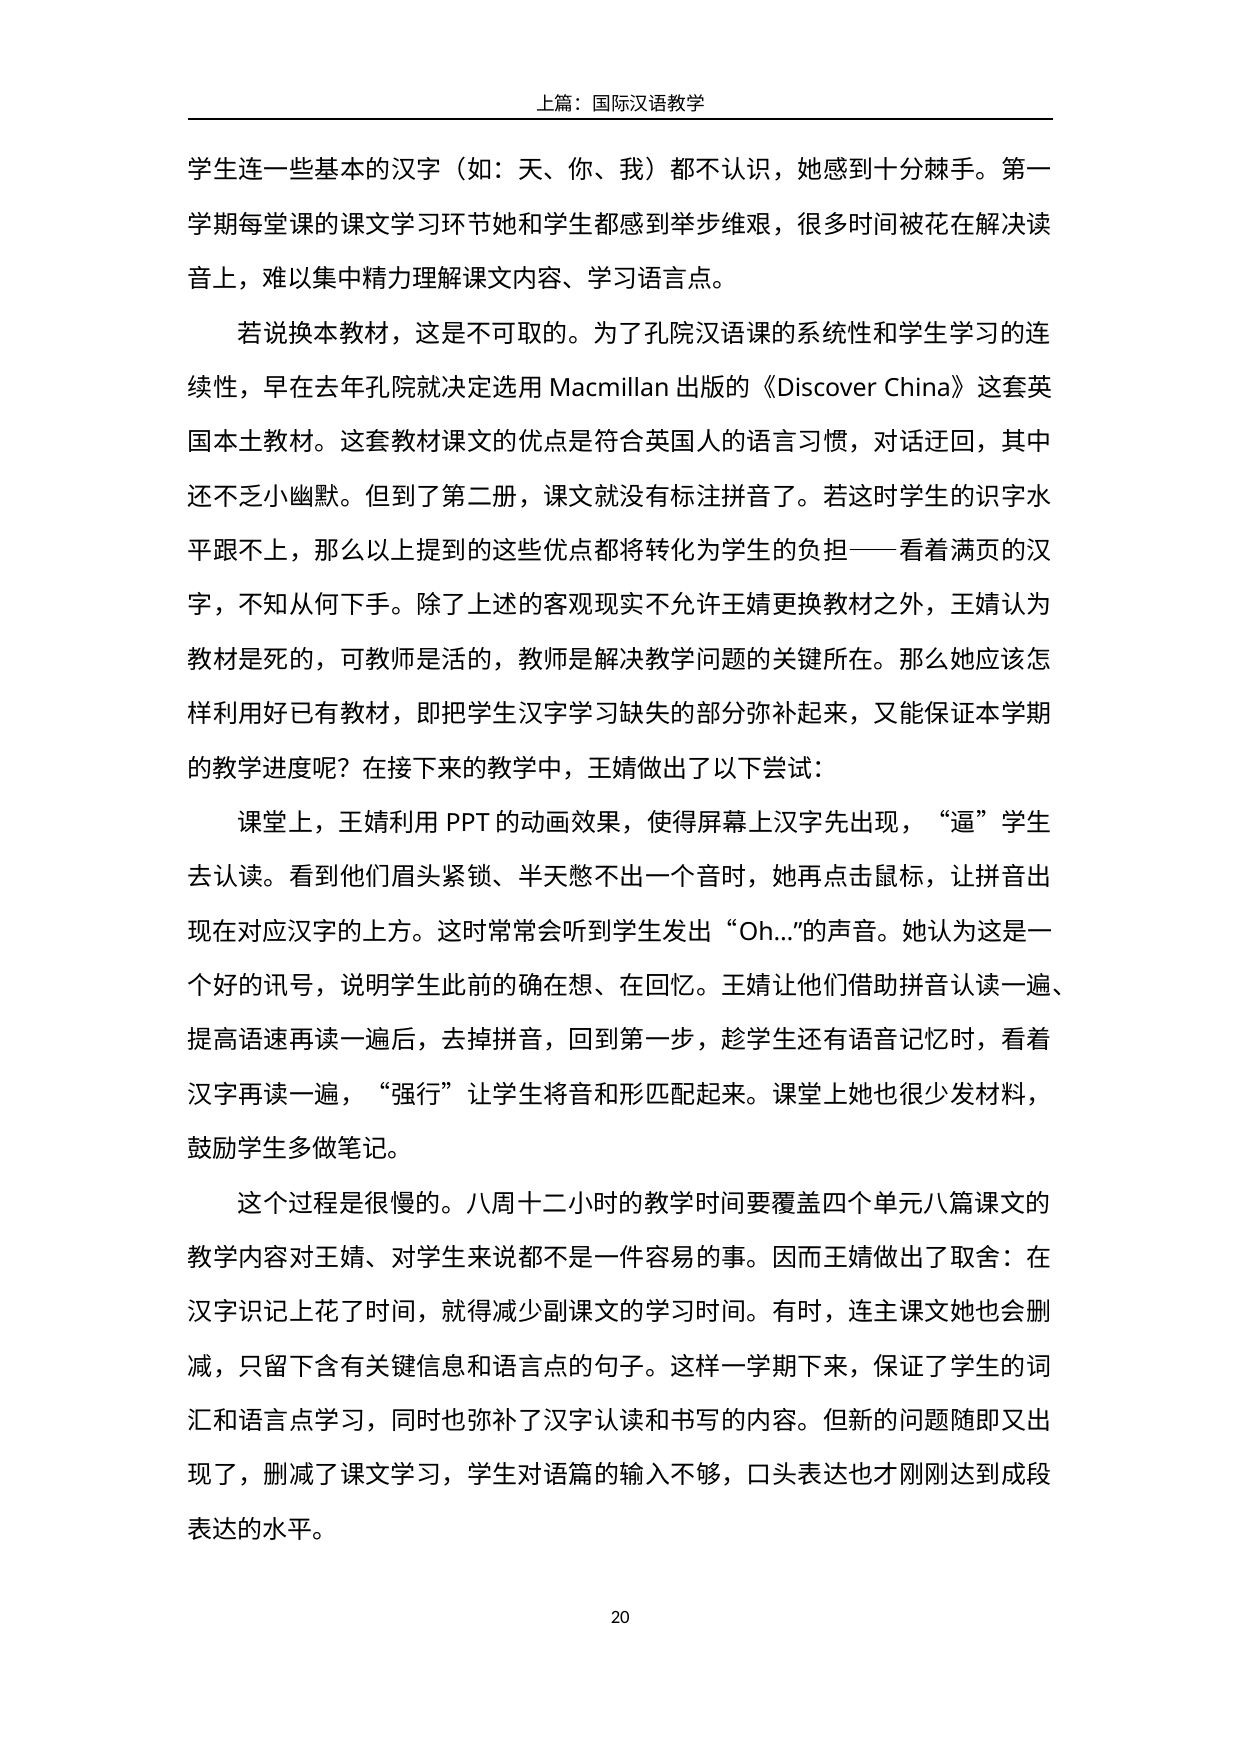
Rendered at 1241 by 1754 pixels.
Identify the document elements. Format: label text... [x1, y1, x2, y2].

text 课堂上，王婧利用PPT的动画效果，使得屏幕上汉字先出现，“逼”学生去认读。看到他们眉头紧锁、半天憋不出一个音时，她再点击鼠标，让拼音出现在对应汉字的上方。这时常常会听到学生发出“Oh…”的声音。她认为这是一个好的讯号，说明学生此前的确在想、在回忆。王婧让他们借助拼音认读一遍、提高语速再读一遍后，去掉拼音，回到第一步，趁学生还有语音记忆时，看着汉字再读一遍，“强行”让学生将音和形匹配起来。课堂上她也很少发材料，鼓励学生多做笔记。 [187, 802, 1053, 1165]
text 这个过程是很慢的。八周十二小时的教学时间要覆盖四个单元八篇课文的教学内容对王婧、对学生来说都不是一件容易的事。因而王婧做出了取舍：在汉字识记上花了时间，就得减少副课文的学习时间。有时，连主课文她也会删减，只留下含有关键信息和语言点的句子。这样一学期下来，保证了学生的词汇和语言点学习，同时也弥补了汉字认读和书写的内容。但新的问题随即又出现了，删减了课文学习，学生对语篇的输入不够，口头表达也才刚刚达到成段表达的水平。 [187, 1183, 1053, 1546]
text 若说换本教材，这是不可取的。为了孔院汉语课的系统性和学生学习的连续性，早在去年孔院就决定选用Macmillan出版的《Discover China》这套英国本土教材。这套教材课文的优点是符合英国人的语言习惯，对话迂回，其中还不乏小幽默。但到了第二册，课文就没有标注拼音了。若这时学生的识字水平跟不上，那么以上提到的这些优点都将转化为学生的负担——看着满页的汉字，不知从何下手。除了上述的客观现实不允许王婧更换教材之外，王婧认为教材是死的，可教师是活的，教师是解决教学问题的关键所在。那么她应该怎样利用好已有教材，即把学生汉字学习缺失的部分弥补起来，又能保证本学期的教学进度呢？在接下来的教学中，王婧做出了以下尝试： [187, 313, 1053, 784]
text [187, 150, 1053, 295]
